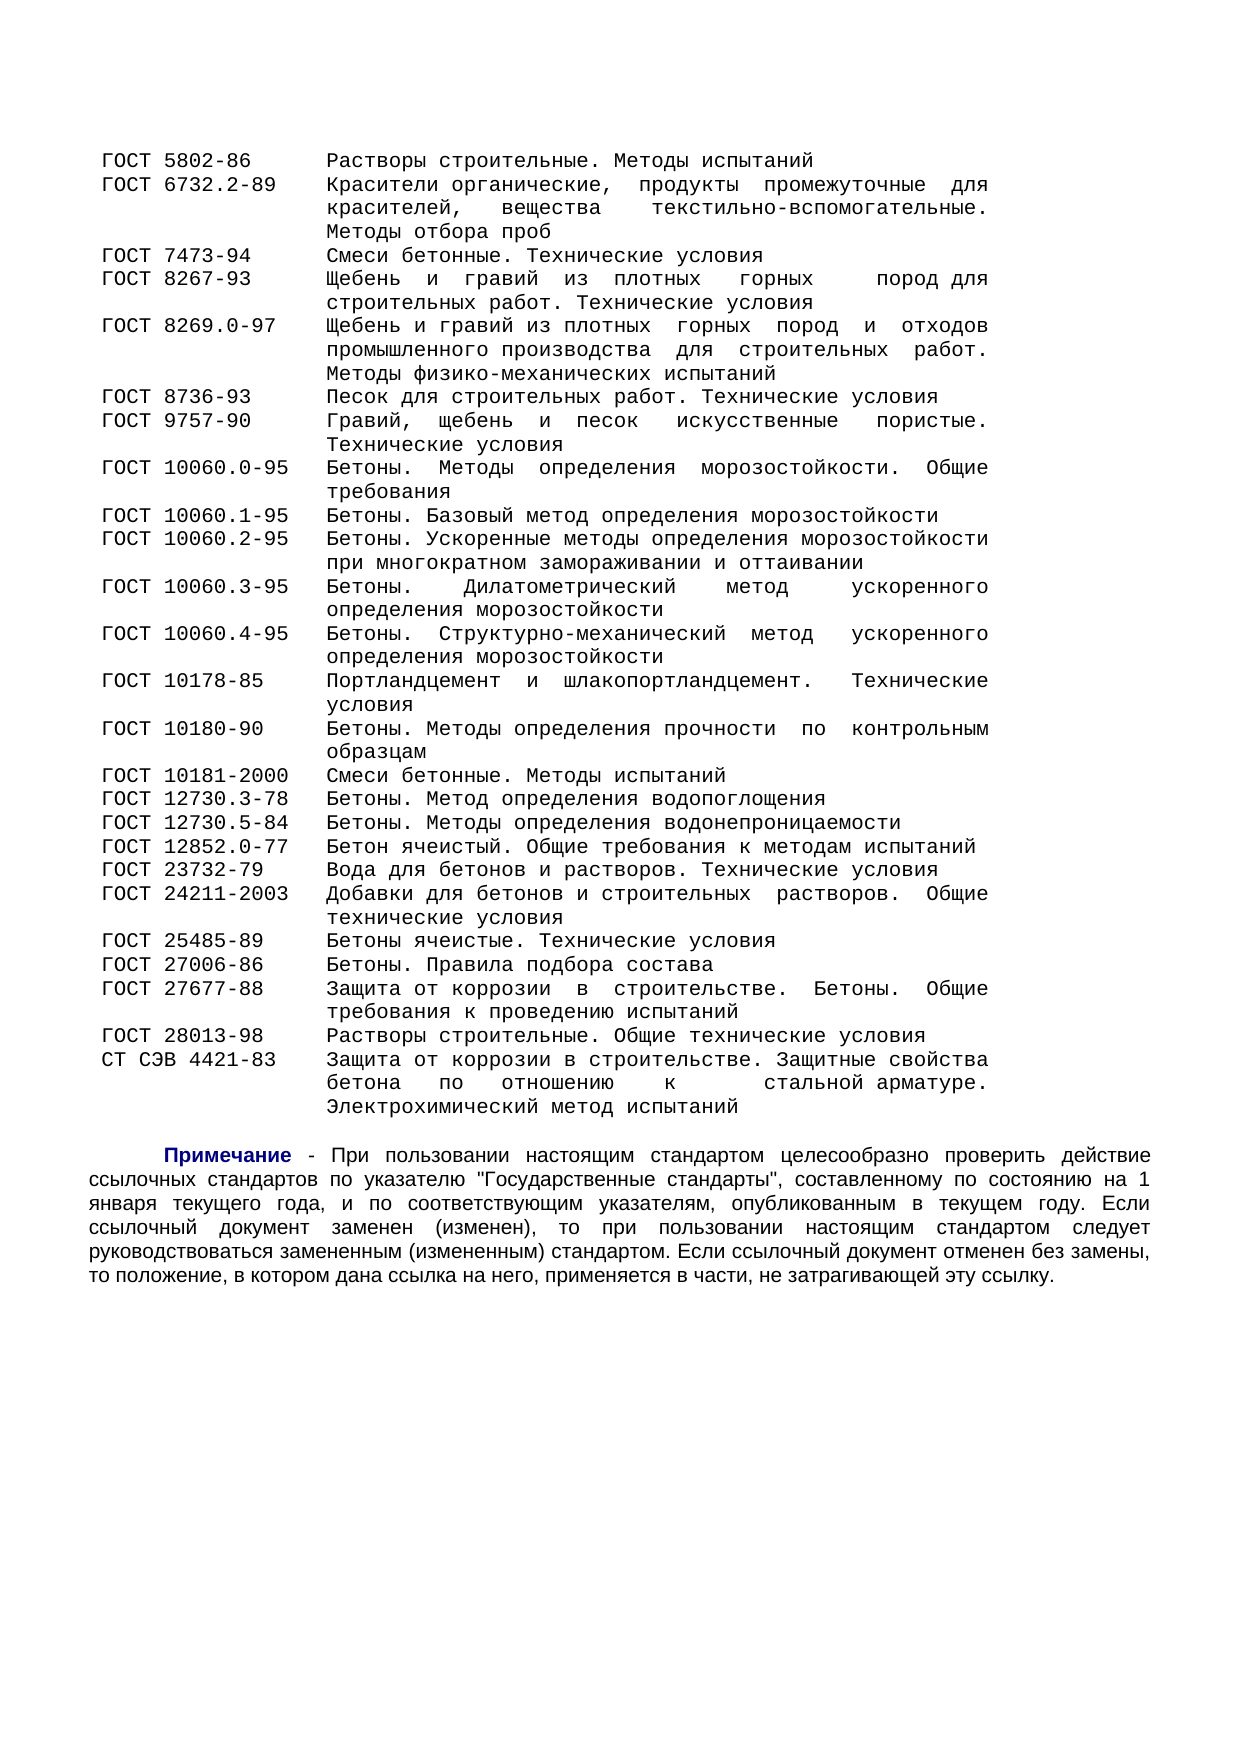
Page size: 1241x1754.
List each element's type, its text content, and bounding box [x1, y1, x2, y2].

text ГОСТ 8736-93 Песок для строительных работ. Технические условия [88, 386, 1152, 410]
text ГОСТ 5802-86 Растворы строительные. Методы испытаний [88, 150, 1152, 174]
text ГОСТ 12730.5-84 Бетоны. Методы определения водонепроницаемости [88, 812, 1152, 836]
text ГОСТ 12730.3-78 Бетоны. Метод определения водопоглощения [88, 788, 1152, 812]
text красителей, вещества текстильно-вспомогательные. [88, 197, 1152, 221]
text Примечание - При пользовании настоящим стандартом целесообразно проверить действие ссылочных стандартов по указателю "Государственные стандарты", составленному по состоянию на 1 января текущего года, и по соответствующим указателям, опубликованным в текущем году. Если ссылочный документ заменен (изменен), то при пользовании настоящим стандартом следует руководствоваться замененным (измененным) стандартом. Если ссылочный документ отменен без замены, то положение, в котором дана ссылка на него, применяется в части, не затрагивающей эту ссылку. [88, 1143, 1152, 1287]
text ГОСТ 27006-86 Бетоны. Правила подбора состава [88, 954, 1152, 978]
text образцам [88, 741, 1152, 765]
text Методы отбора проб [88, 221, 1152, 244]
text ГОСТ 28013-98 Растворы строительные. Общие технические условия [88, 1025, 1152, 1048]
text ГОСТ 10181-2000 Смеси бетонные. Методы испытаний [88, 765, 1152, 788]
text ГОСТ 12852.0-77 Бетон ячеистый. Общие требования к методам испытаний [88, 836, 1152, 859]
text СТ СЭВ 4421-83 Защита от коррозии в строительстве. Защитные свойства [88, 1048, 1152, 1072]
text ГОСТ 10060.2-95 Бетоны. Ускоренные методы определения морозостойкости [88, 528, 1152, 552]
text ГОСТ 24211-2003 Добавки для бетонов и строительных растворов. Общие [88, 883, 1152, 907]
text требования [88, 481, 1152, 505]
text ГОСТ 25485-89 Бетоны ячеистые. Технические условия [88, 930, 1152, 954]
text ГОСТ 10178-85 Портландцемент и шлакопортландцемент. Технические [88, 670, 1152, 694]
text технические условия [88, 907, 1152, 930]
text ГОСТ 10060.4-95 Бетоны. Структурно-механический метод ускоренного [88, 623, 1152, 647]
text при многократном замораживании и оттаивании [88, 552, 1152, 576]
text Технические условия [88, 434, 1152, 457]
text ГОСТ 6732.2-89 Красители органические, продукты промежуточные для [88, 174, 1152, 197]
text ГОСТ 10060.0-95 Бетоны. Методы определения морозостойкости. Общие [88, 457, 1152, 481]
text промышленного производства для строительных работ. [88, 339, 1152, 363]
text ГОСТ 27677-88 Защита от коррозии в строительстве. Бетоны. Общие [88, 978, 1152, 1001]
text ГОСТ 8269.0-97 Щебень и гравий из плотных горных пород и отходов [88, 316, 1152, 339]
text ГОСТ 9757-90 Гравий, щебень и песок искусственные пористые. [88, 410, 1152, 434]
text бетона по отношению к стальной арматуре. [88, 1072, 1152, 1096]
text ГОСТ 23732-79 Вода для бетонов и растворов. Технические условия [88, 859, 1152, 883]
text Электрохимический метод испытаний [88, 1096, 1152, 1119]
text условия [88, 694, 1152, 717]
text Методы физико-механических испытаний [88, 363, 1152, 386]
text требования к проведению испытаний [88, 1001, 1152, 1025]
text строительных работ. Технические условия [88, 292, 1152, 316]
text ГОСТ 10060.1-95 Бетоны. Базовый метод определения морозостойкости [88, 505, 1152, 528]
text определения морозостойкости [88, 647, 1152, 670]
text ГОСТ 10060.3-95 Бетоны. Дилатометрический метод ускоренного [88, 576, 1152, 599]
text определения морозостойкости [88, 599, 1152, 623]
text ГОСТ 8267-93 Щебень и гравий из плотных горных пород для [88, 268, 1152, 292]
text ГОСТ 7473-94 Смеси бетонные. Технические условия [88, 244, 1152, 268]
text ГОСТ 10180-90 Бетоны. Методы определения прочности по контрольным [88, 717, 1152, 741]
